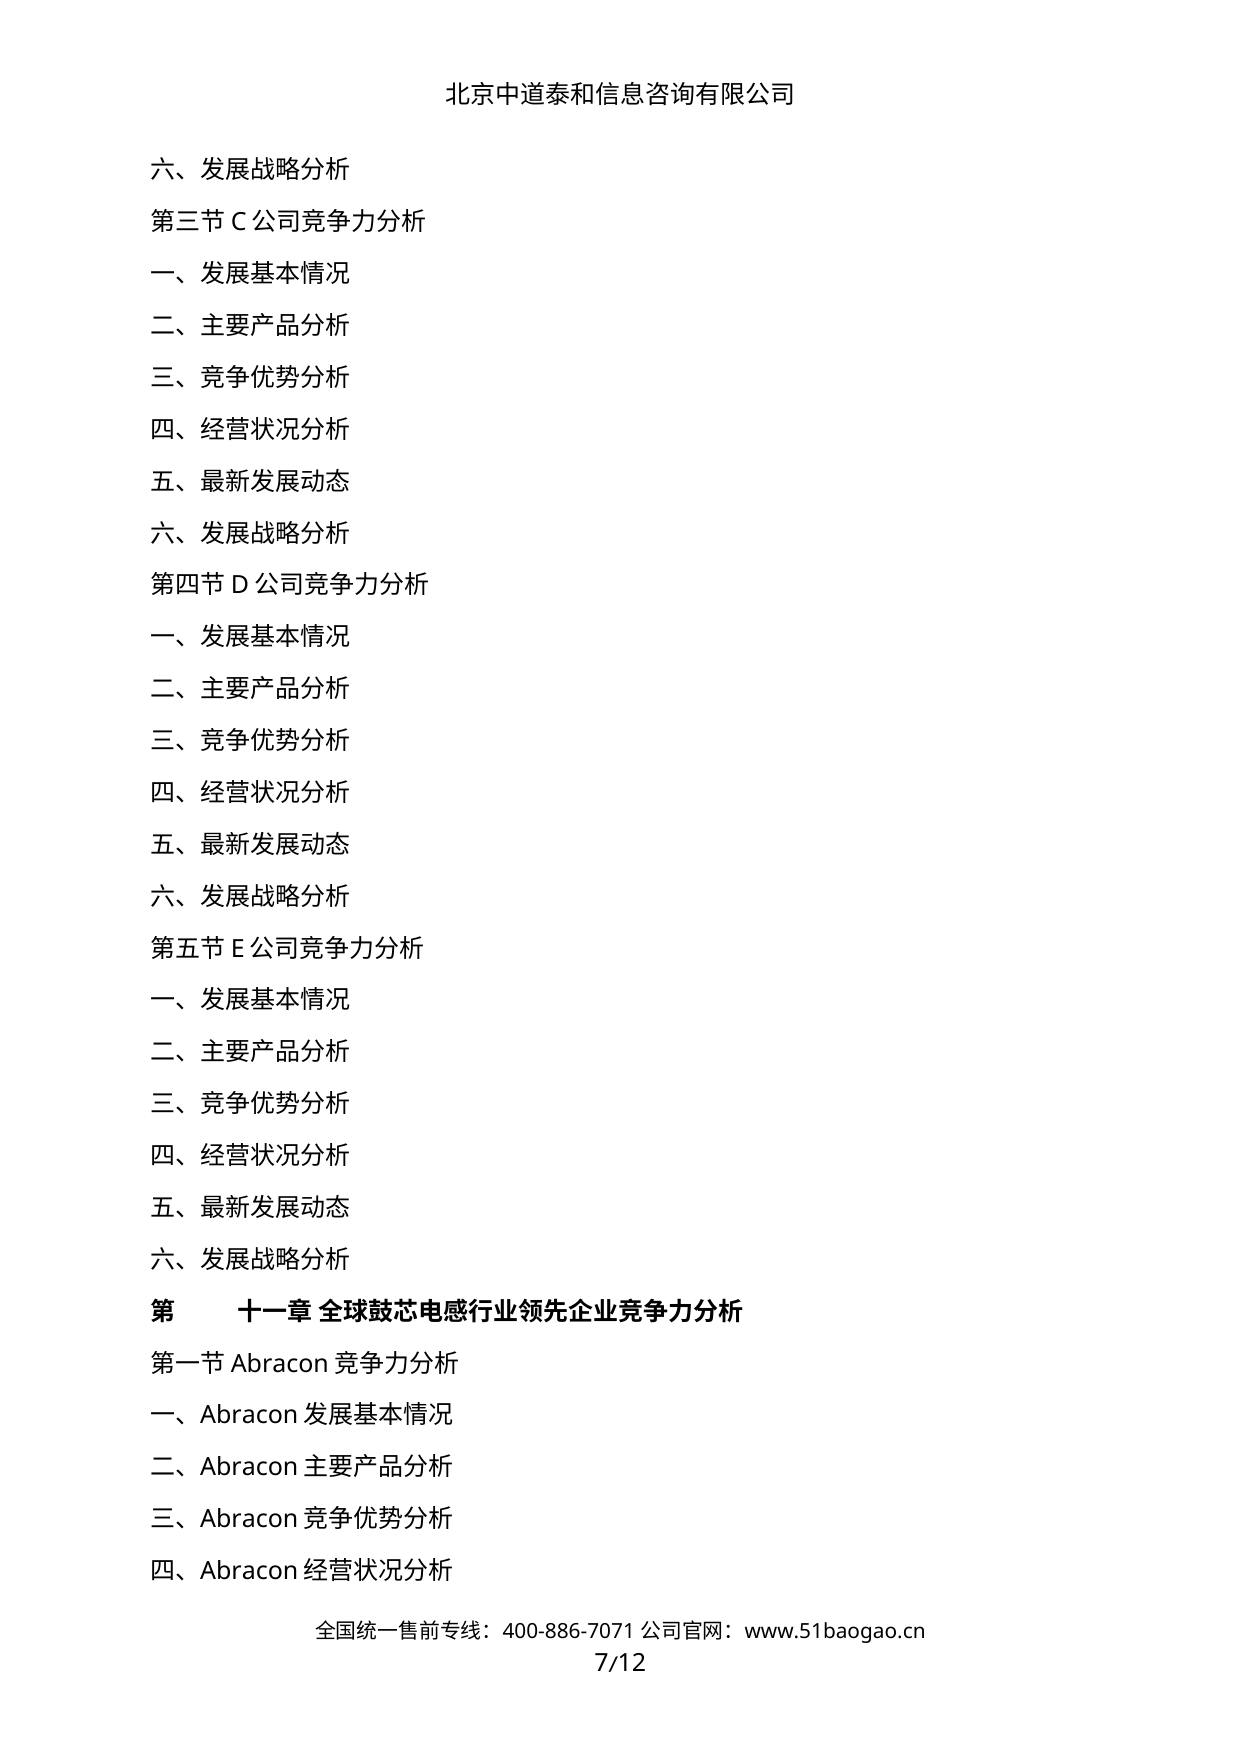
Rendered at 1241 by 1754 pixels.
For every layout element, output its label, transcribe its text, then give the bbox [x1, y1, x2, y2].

text 二、主要产品分析 [150, 306, 1090, 342]
text 五、最新发展动态 [150, 824, 1090, 861]
text 四、经营状况分析 [150, 409, 1090, 446]
text 五、最新发展动态 [150, 1187, 1090, 1224]
text 四、经营状况分析 [150, 1136, 1090, 1172]
text 第五节 E公司竞争力分析 [150, 928, 1090, 964]
text 一、发展基本情况 [150, 254, 1090, 290]
text 三、竞争优势分析 [150, 357, 1090, 394]
text 一、Abracon发展基本情况 [150, 1395, 1090, 1431]
text 二、Abracon主要产品分析 [150, 1447, 1090, 1483]
text 四、Abracon经营状况分析 [150, 1551, 1090, 1587]
text 第三节 C公司竞争力分析 [150, 202, 1090, 238]
text 六、发展战略分析 [150, 1239, 1090, 1276]
text 三、Abracon竞争优势分析 [150, 1499, 1090, 1535]
text 第四节 D公司竞争力分析 [150, 565, 1090, 601]
text 二、主要产品分析 [150, 669, 1090, 705]
text 第 十一章 全球鼓芯电感行业领先企业竞争力分析 [150, 1291, 1090, 1327]
text 五、最新发展动态 [150, 461, 1090, 497]
text 三、竞争优势分析 [150, 721, 1090, 757]
text 一、发展基本情况 [150, 980, 1090, 1016]
text 六、发展战略分析 [150, 513, 1090, 549]
text 一、发展基本情况 [150, 617, 1090, 653]
text 二、主要产品分析 [150, 1032, 1090, 1068]
text 三、竞争优势分析 [150, 1084, 1090, 1120]
text 第一节 Abracon竞争力分析 [150, 1343, 1090, 1379]
text 六、发展战略分析 [150, 150, 1090, 186]
text 六、发展战略分析 [150, 876, 1090, 912]
text 四、经营状况分析 [150, 772, 1090, 809]
